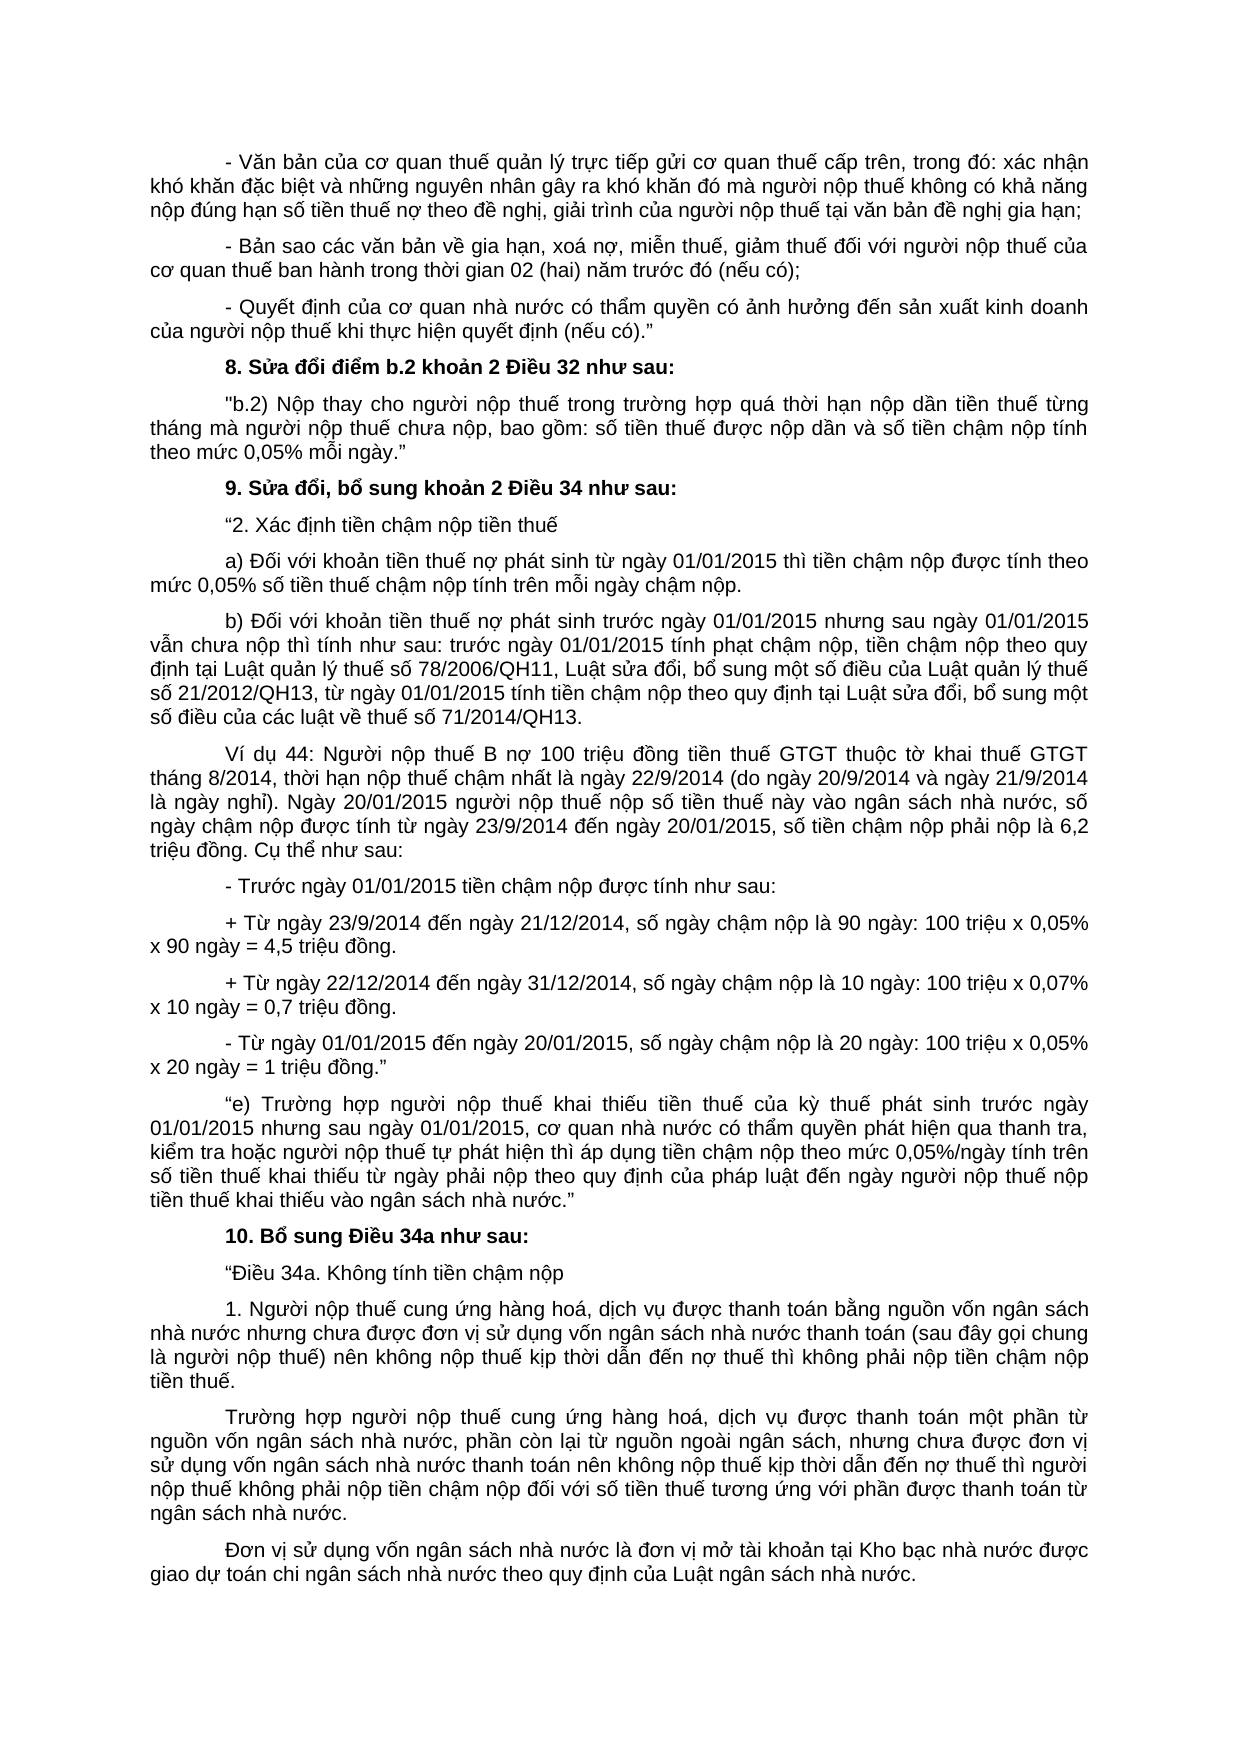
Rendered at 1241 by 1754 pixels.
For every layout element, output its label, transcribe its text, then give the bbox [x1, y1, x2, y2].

text - Trước ngày 01/01/2015 tiền chậm nộp được tính như sau: [150, 874, 1090, 898]
text - Bản sao các văn bản về gia hạn, xoá nợ, miễn thuế, giảm thuế đối với người nộp thuế của cơ quan thuế ban hành trong thời gian 02 (hai) năm trước đó (nếu có); [150, 234, 1090, 282]
text "b.2) Nộp thay cho người nộp thuế trong trường hợp quá thời hạn nộp dần tiền thuế từng tháng mà người nộp thuế chưa nộp, bao gồm: số tiền thuế được nộp dần và số tiền chậm nộp tính theo mức 0,05% mỗi ngày.” [150, 392, 1090, 463]
text + Từ ngày 22/12/2014 đến ngày 31/12/2014, số ngày chậm nộp là 10 ngày: 100 triệu x 0,07% x 10 ngày = 0,7 triệu đồng. [150, 971, 1090, 1019]
text b) Đối với khoản tiền thuế nợ phát sinh trước ngày 01/01/2015 nhưng sau ngày 01/01/2015 vẫn chưa nộp thì tính như sau: trước ngày 01/01/2015 tính phạt chậm nộp, tiền chậm nộp theo quy định tại Luật quản lý thuế số 78/2006/QH11, Luật sửa đổi, bổ sung một số điều của Luật quản lý thuế số 21/2012/QH13, từ ngày 01/01/2015 tính tiền chậm nộp theo quy định tại Luật sửa đổi, bổ sung một số điều của các luật về thuế số 71/2014/QH13. [150, 609, 1090, 729]
text Trường hợp người nộp thuế cung ứng hàng hoá, dịch vụ được thanh toán một phần từ nguồn vốn ngân sách nhà nước, phần còn lại từ nguồn ngoài ngân sách, nhưng chưa được đơn vị sử dụng vốn ngân sách nhà nước thanh toán nên không nộp thuế kịp thời dẫn đến nợ thuế thì người nộp thuế không phải nộp tiền chậm nộp đối với số tiền thuế tương ứng với phần được thanh toán từ ngân sách nhà nước. [150, 1405, 1090, 1525]
text + Từ ngày 23/9/2014 đến ngày 21/12/2014, số ngày chậm nộp là 90 ngày: 100 triệu x 0,05% x 90 ngày = 4,5 triệu đồng. [150, 910, 1090, 958]
text 9. Sửa đổi, bổ sung khoản 2 Điều 34 như sau: [150, 476, 1090, 500]
text - Văn bản của cơ quan thuế quản lý trực tiếp gửi cơ quan thuế cấp trên, trong đó: xác nhận khó khăn đặc biệt và những nguyên nhân gây ra khó khăn đó mà người nộp thuế không có khả năng nộp đúng hạn số tiền thuế nợ theo đề nghị, giải trình của người nộp thuế tại văn bản đề nghị gia hạn; [150, 150, 1090, 222]
text 1. Người nộp thuế cung ứng hàng hoá, dịch vụ được thanh toán bằng nguồn vốn ngân sách nhà nước nhưng chưa được đơn vị sử dụng vốn ngân sách nhà nước thanh toán (sau đây gọi chung là người nộp thuế) nên không nộp thuế kịp thời dẫn đến nợ thuế thì không phải nộp tiền chậm nộp tiền thuế. [150, 1297, 1090, 1393]
text Đơn vị sử dụng vốn ngân sách nhà nước là đơn vị mở tài khoản tại Kho bạc nhà nước được giao dự toán chi ngân sách nhà nước theo quy định của Luật ngân sách nhà nước. [150, 1537, 1090, 1585]
text - Từ ngày 01/01/2015 đến ngày 20/01/2015, số ngày chậm nộp là 20 ngày: 100 triệu x 0,05% x 20 ngày = 1 triệu đồng.” [150, 1031, 1090, 1079]
text “2. Xác định tiền chậm nộp tiền thuế [150, 512, 1090, 536]
text 8. Sửa đổi điểm b.2 khoản 2 Điều 32 như sau: [150, 355, 1090, 379]
text “Điều 34a. Không tính tiền chậm nộp [150, 1260, 1090, 1284]
text 10. Bổ sung Điều 34a như sau: [150, 1224, 1090, 1248]
text Ví dụ 44: Người nộp thuế B nợ 100 triệu đồng tiền thuế GTGT thuộc tờ khai thuế GTGT tháng 8/2014, thời hạn nộp thuế chậm nhất là ngày 22/9/2014 (do ngày 20/9/2014 và ngày 21/9/2014 là ngày nghỉ). Ngày 20/01/2015 người nộp thuế nộp số tiền thuế này vào ngân sách nhà nước, số ngày chậm nộp được tính từ ngày 23/9/2014 đến ngày 20/01/2015, số tiền chậm nộp phải nộp là 6,2 triệu đồng. Cụ thể như sau: [150, 742, 1090, 861]
text - Quyết định của cơ quan nhà nước có thẩm quyền có ảnh hưởng đến sản xuất kinh doanh của người nộp thuế khi thực hiện quyết định (nếu có).” [150, 295, 1090, 343]
text a) Đối với khoản tiền thuế nợ phát sinh từ ngày 01/01/2015 thì tiền chậm nộp được tính theo mức 0,05% số tiền thuế chậm nộp tính trên mỗi ngày chậm nộp. [150, 549, 1090, 597]
text “e) Trường hợp người nộp thuế khai thiếu tiền thuế của kỳ thuế phát sinh trước ngày 01/01/2015 nhưng sau ngày 01/01/2015, cơ quan nhà nước có thẩm quyền phát hiện qua thanh tra, kiểm tra hoặc người nộp thuế tự phát hiện thì áp dụng tiền chậm nộp theo mức 0,05%/ngày tính trên số tiền thuế khai thiếu từ ngày phải nộp theo quy định của pháp luật đến ngày người nộp thuế nộp tiền thuế khai thiếu vào ngân sách nhà nước.” [150, 1092, 1090, 1211]
